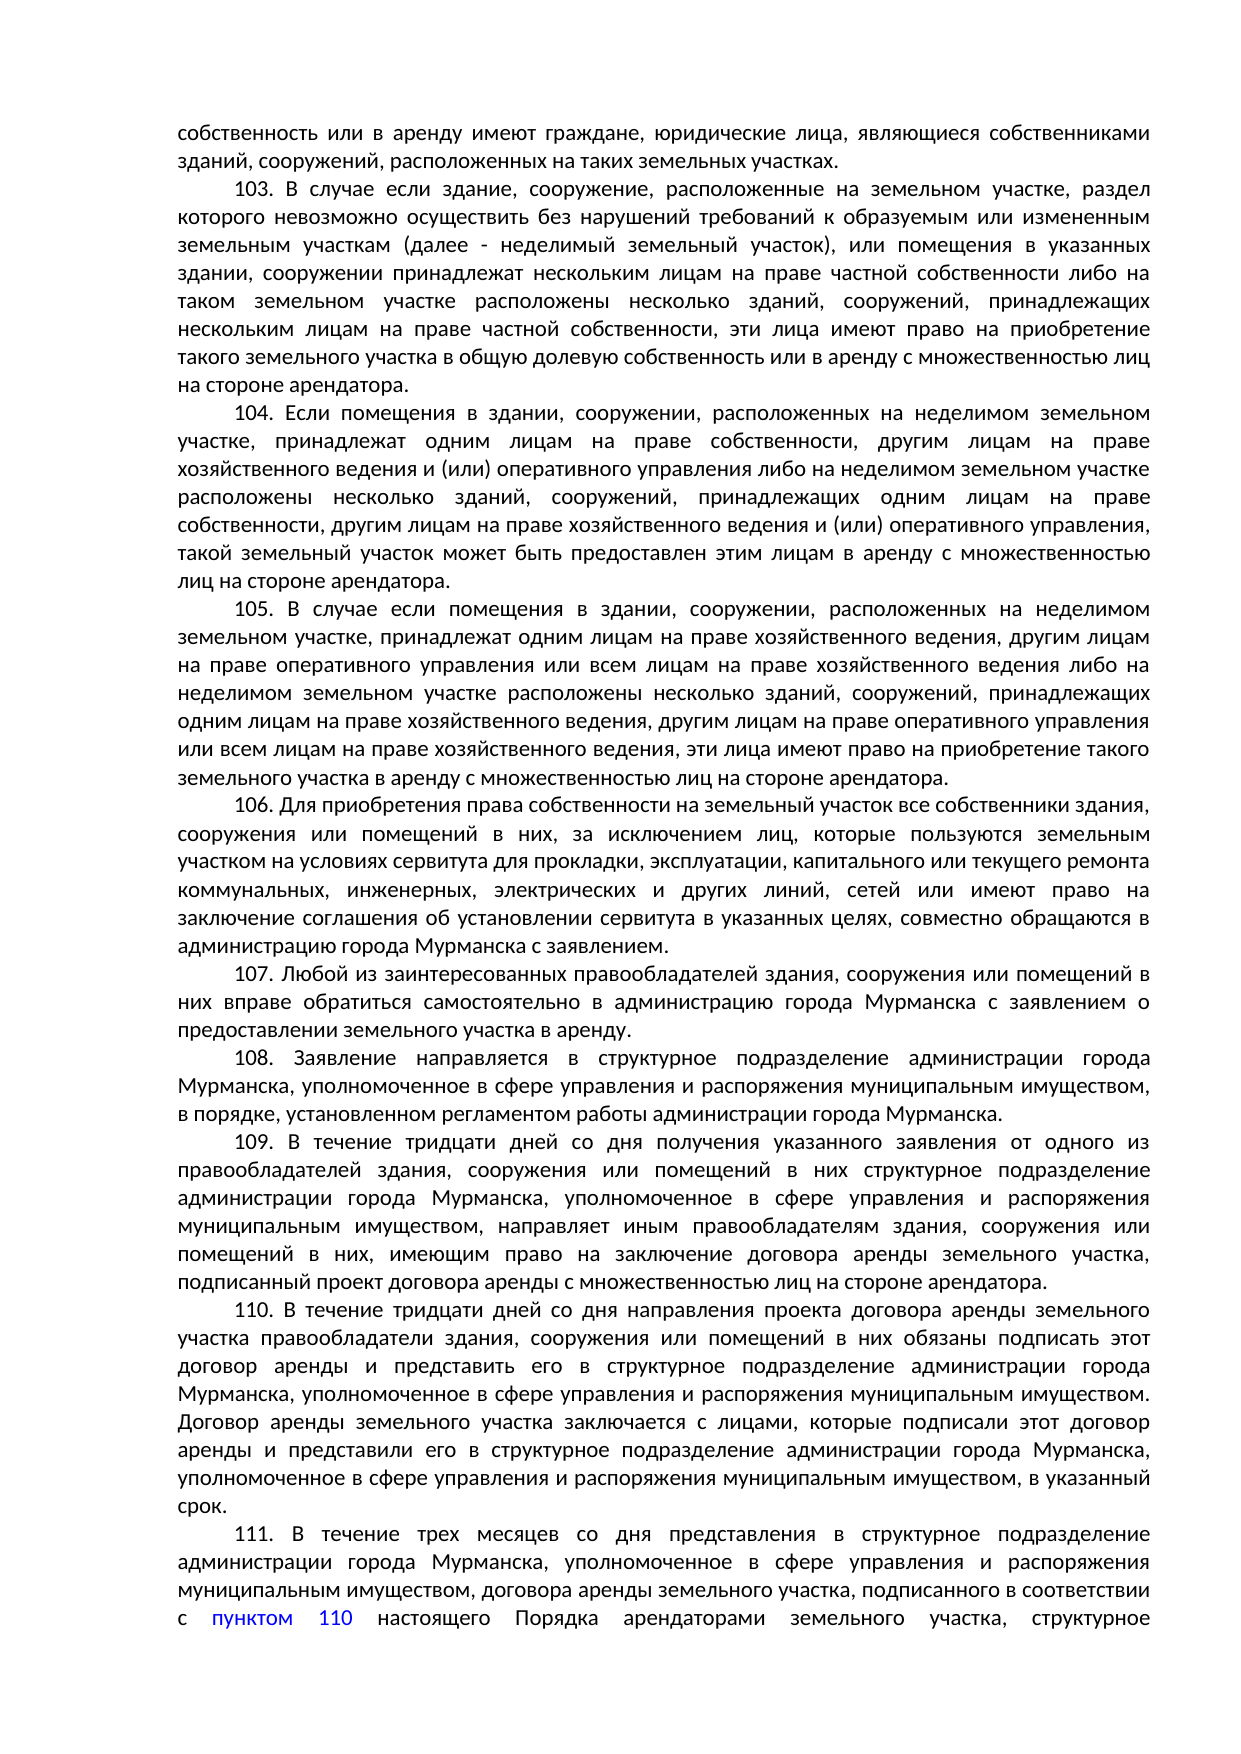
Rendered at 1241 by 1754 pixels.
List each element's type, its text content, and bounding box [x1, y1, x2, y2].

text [177, 1519, 1152, 1631]
text 107. Любой из заинтересованных правообладателей здания, сооружения или помещений в них вправе обратиться самостоятельно в администрацию города Мурманска с заявлением о предоставлении земельного участка в аренду. [177, 959, 1152, 1043]
text 104. Если помещения в здании, сооружении, расположенных на неделимом земельном участке, принадлежат одним лицам на праве собственности, другим лицам на праве хозяйственного ведения и (или) оперативного управления либо на неделимом земельном участке расположены несколько зданий, сооружений, принадлежащих одним лицам на праве собственности, другим лицам на праве хозяйственного ведения и (или) оперативного управления, такой земельный участок может быть предоставлен этим лицам в аренду с множественностью лиц на стороне арендатора. [177, 398, 1152, 594]
text 109. В течение тридцати дней со дня получения указанного заявления от одного из правообладателей здания, сооружения или помещений в них структурное подразделение администрации города Мурманска, уполномоченное в сфере управления и распоряжения муниципальным имуществом, направляет иным правообладателям здания, сооружения или помещений в них, имеющим право на заключение договора аренды земельного участка, подписанный проект договора аренды с множественностью лиц на стороне арендатора. [177, 1127, 1152, 1295]
text 110. В течение тридцати дней со дня направления проекта договора аренды земельного участка правообладатели здания, сооружения или помещений в них обязаны подписать этот договор аренды и представить его в структурное подразделение администрации города Мурманска, уполномоченное в сфере управления и распоряжения муниципальным имуществом. Договор аренды земельного участка заключается с лицами, которые подписали этот договор аренды и представили его в структурное подразделение администрации города Мурманска, уполномоченное в сфере управления и распоряжения муниципальным имуществом, в указанный срок. [177, 1295, 1152, 1519]
text 106. Для приобретения права собственности на земельный участок все собственники здания, сооружения или помещений в них, за исключением лиц, которые пользуются земельным участком на условиях сервитута для прокладки, эксплуатации, капитального или текущего ремонта коммунальных, инженерных, электрических и других линий, сетей или имеют право на заключение соглашения об установлении сервитута в указанных целях, совместно обращаются в администрацию города Мурманска с заявлением. [177, 791, 1152, 959]
text 105. В случае если помещения в здании, сооружении, расположенных на неделимом земельном участке, принадлежат одним лицам на праве хозяйственного ведения, другим лицам на праве оперативного управления или всем лицам на праве хозяйственного ведения либо на неделимом земельном участке расположены несколько зданий, сооружений, принадлежащих одним лицам на праве хозяйственного ведения, другим лицам на праве оперативного управления или всем лицам на праве хозяйственного ведения, эти лица имеют право на приобретение такого земельного участка в аренду с множественностью лиц на стороне арендатора. [177, 594, 1152, 791]
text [177, 118, 1152, 174]
text 108. Заявление направляется в структурное подразделение администрации города Мурманска, уполномоченное в сфере управления и распоряжения муниципальным имуществом, в порядке, установленном регламентом работы администрации города Мурманска. [177, 1043, 1152, 1127]
text 103. В случае если здание, сооружение, расположенные на земельном участке, раздел которого невозможно осуществить без нарушений требований к образуемым или измененным земельным участкам (далее - неделимый земельный участок), или помещения в указанных здании, сооружении принадлежат нескольким лицам на праве частной собственности либо на таком земельном участке расположены несколько зданий, сооружений, принадлежащих нескольким лицам на праве частной собственности, эти лица имеют право на приобретение такого земельного участка в общую долевую собственность или в аренду с множественностью лиц на стороне арендатора. [177, 174, 1152, 398]
